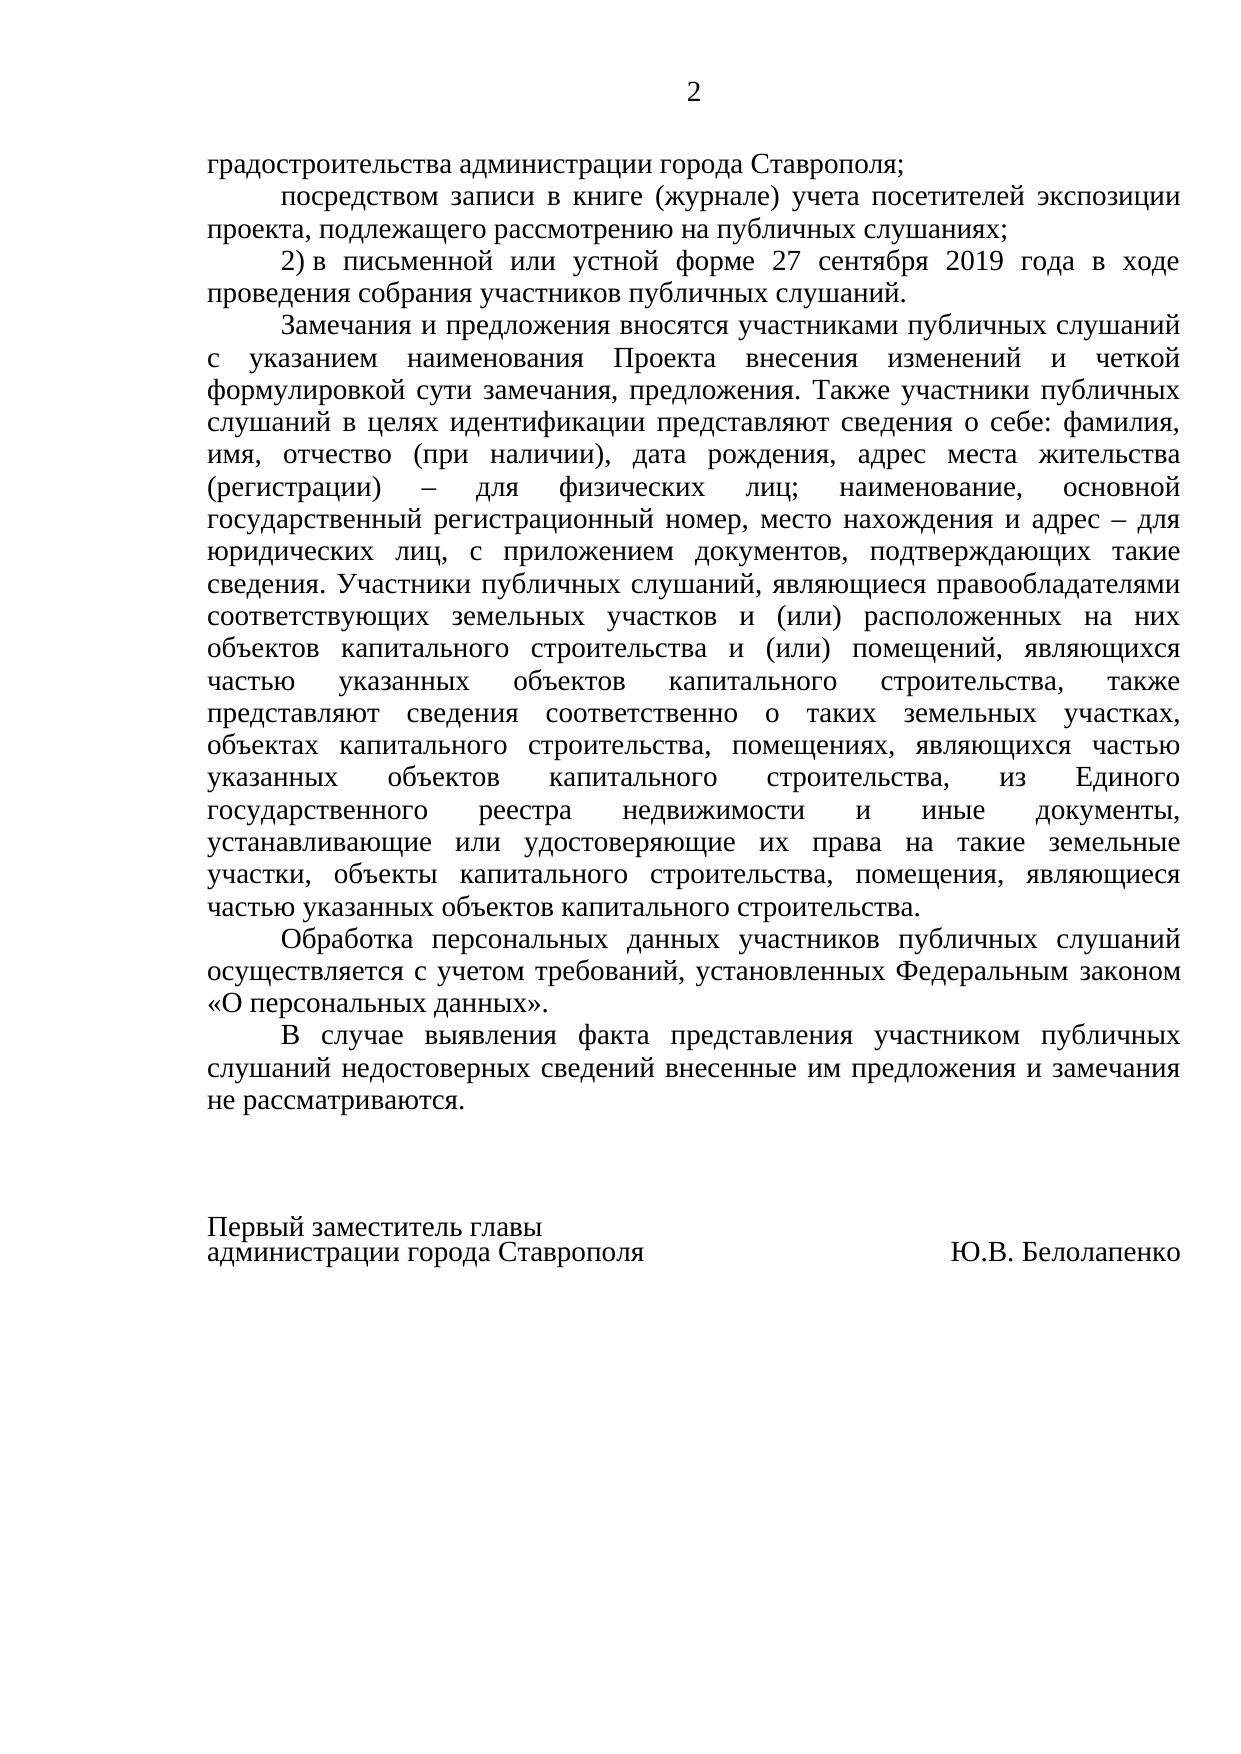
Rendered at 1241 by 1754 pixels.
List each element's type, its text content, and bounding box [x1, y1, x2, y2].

text Замечания и предложения вносятся участниками публичных слушаний с указанием наименования Проекта внесения изменений и четкой формулировкой сути замечания, предложения. Также участники публичных слушаний в целях идентификации представляют сведения о себе: фамилия, имя, отчество (при наличии), дата рождения, адрес места жительства (регистрации) – для физических лиц; наименование, основной государственный регистрационный номер, место нахождения и адрес – для юридических лиц, с приложением документов, подтверждающих такие сведения. Участники публичных слушаний, являющиеся правообладателями соответствующих земельных участков и (или) расположенных на них объектов капитального строительства и (или) помещений, являющихся частью указанных объектов капитального строительства, также представляют сведения соответственно о таких земельных участках, объектах капитального строительства, помещениях, являющихся частью указанных объектов капитального строительства, из Единого государственного реестра недвижимости и иные документы, устанавливающие или удостоверяющие их права на такие земельные участки, объекты капитального строительства, помещения, являющиеся частью указанных объектов капитального строительства. [207, 309, 1181, 922]
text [207, 148, 1181, 180]
text администрации города Ставрополя Ю.В. Белолапенко [207, 1241, 1181, 1266]
text Первый заместитель главы [207, 1216, 1181, 1241]
text 2) в письменной или устной форме 27 сентября 2019 года в ходе проведения собрания участников публичных слушаний. [207, 244, 1181, 309]
text посредством записи в книге (журнале) учета посетителей экспозиции проекта, подлежащего рассмотрению на публичных слушаниях; [207, 180, 1181, 244]
text В случае выявления факта представления участником публичных слушаний недостоверных сведений внесенные им предложения и замечания не рассматриваются. [207, 1019, 1181, 1116]
text Обработка персональных данных участников публичных слушаний осуществляется с учетом требований, установленных Федеральным законом «О персональных данных». [207, 922, 1181, 1019]
